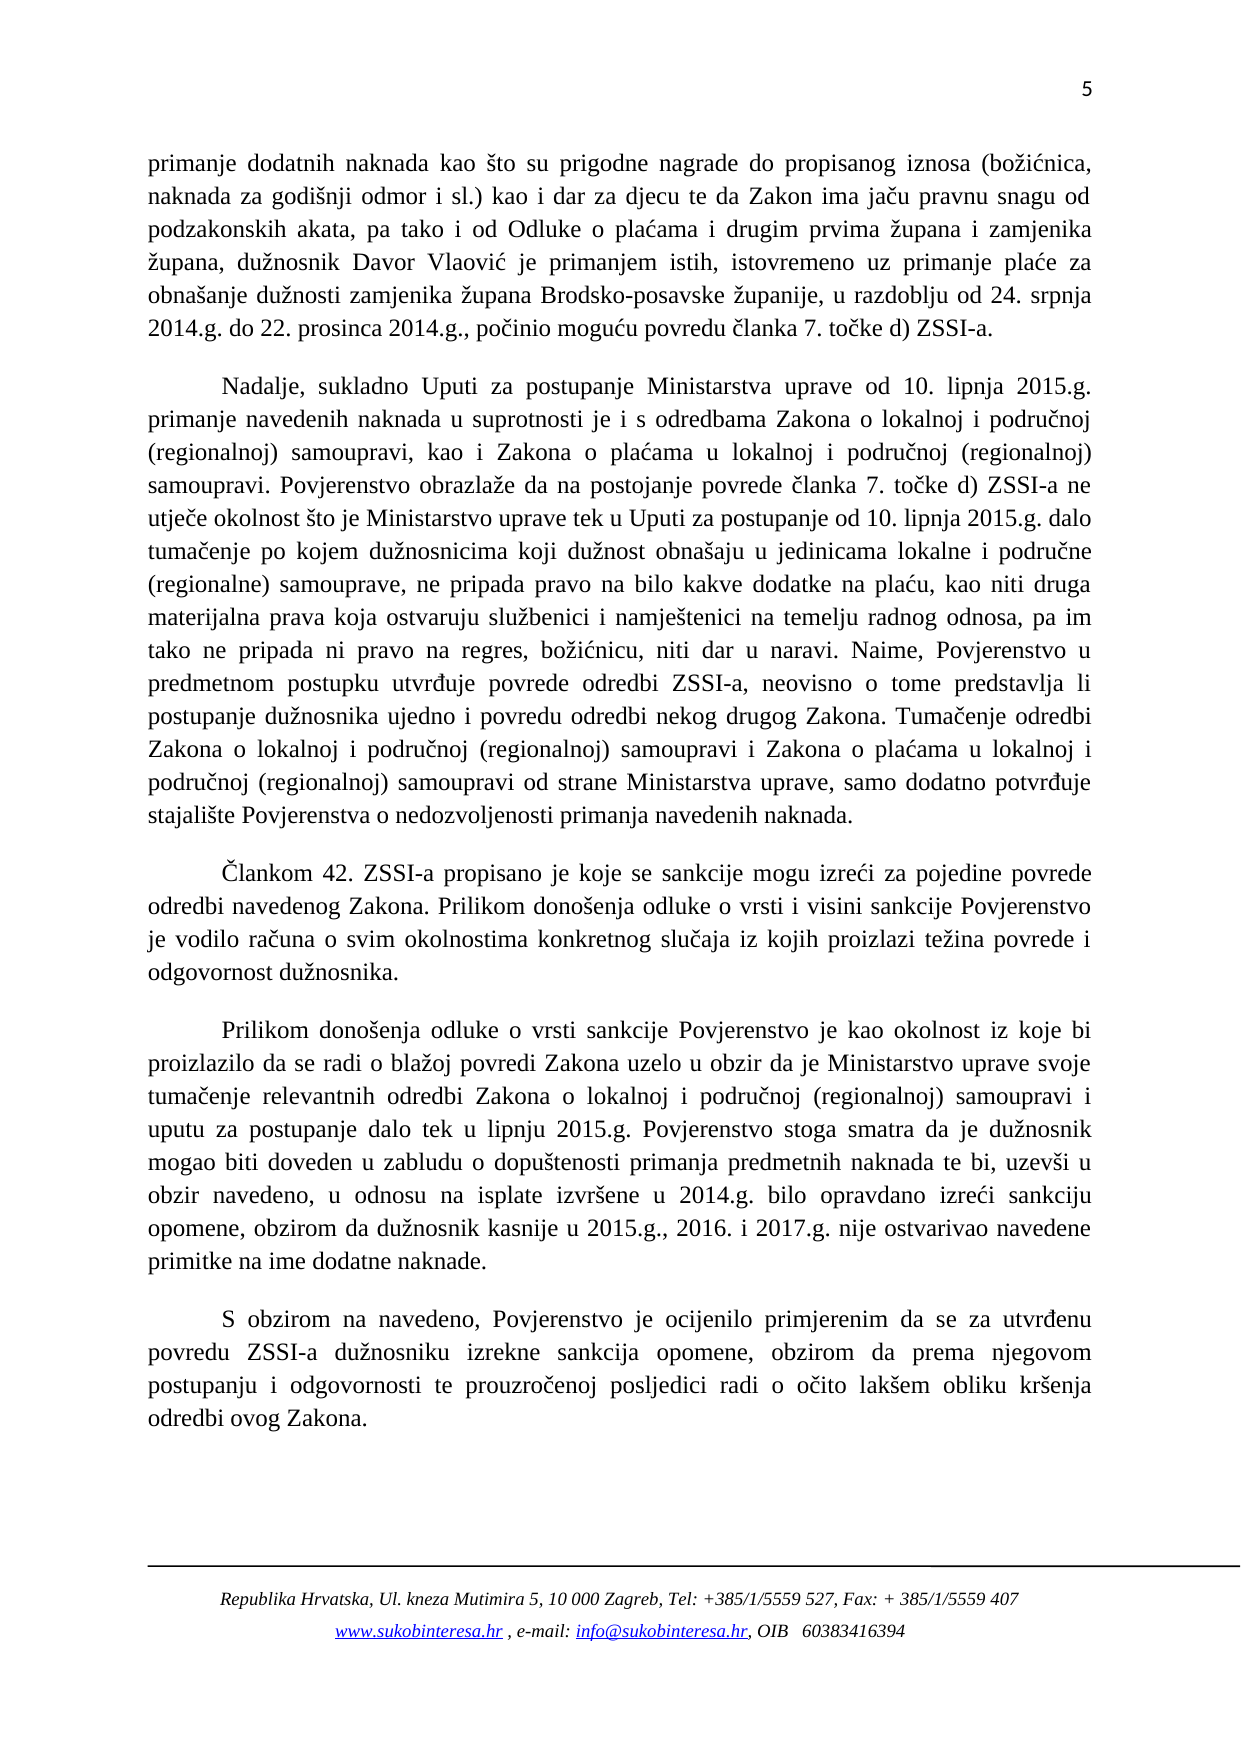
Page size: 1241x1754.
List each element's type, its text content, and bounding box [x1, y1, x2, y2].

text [148, 148, 1092, 342]
text S obzirom na navedeno, Povjerenstvo je ocijenilo primjerenim da se za utvrđenu povredu ZSSI-a dužnosniku izrekne sankcija opomene, obzirom da prema njegovom postupanju i odgovornosti te prouzročenoj posljedici radi o očito lakšem obliku kršenja odredbi ovog Zakona. [148, 1304, 1092, 1432]
text Nadalje, sukladno Uputi za postupanje Ministarstva uprave od 10. lipnja 2015.g. primanje navedenih naknada u suprotnosti je i s odredbama Zakona o lokalnoj i područnoj (regionalnoj) samoupravi, kao i Zakona o plaćama u lokalnoj i područnoj (regionalnoj) samoupravi. Povjerenstvo obrazlaže da na postojanje povrede članka 7. točke d) ZSSI-a ne utječe okolnost što je Ministarstvo uprave tek u Uputi za postupanje od 10. lipnja 2015.g. dalo tumačenje po kojem dužnosnicima koji dužnost obnašaju u jedinicama lokalne i područne (regionalne) samouprave, ne pripada pravo na bilo kakve dodatke na plaću, kao niti druga materijalna prava koja ostvaruju službenici i namještenici na temelju radnog odnosa, pa im tako ne pripada ni pravo na regres, božićnicu, niti dar u naravi. Naime, Povjerenstvo u predmetnom postupku utvrđuje povrede odredbi ZSSI-a, neovisno o tome predstavlja li postupanje dužnosnika ujedno i povredu odredbi nekog drugog Zakona. Tumačenje odredbi Zakona o lokalnoj i područnoj (regionalnoj) samoupravi i Zakona o plaćama u lokalnoj i područnoj (regionalnoj) samoupravi od strane Ministarstva uprave, samo dodatno potvrđuje stajalište Povjerenstva o nedozvoljenosti primanja navedenih naknada. [148, 371, 1092, 829]
text Prilikom donošenja odluke o vrsti sankcije Povjerenstvo je kao okolnost iz koje bi proizlazilo da se radi o blažoj povredi Zakona uzelo u obzir da je Ministarstvo uprave svoje tumačenje relevantnih odredbi Zakona o lokalnoj i područnoj (regionalnoj) samoupravi i uputu za postupanje dalo tek u lipnju 2015.g. Povjerenstvo stoga smatra da je dužnosnik mogao biti doveden u zabludu o dopuštenosti primanja predmetnih naknada te bi, uzevši u obzir navedeno, u odnosu na isplate izvršene u 2014.g. bilo opravdano izreći sankciju opomene, obzirom da dužnosnik kasnije u 2015.g., 2016. i 2017.g. nije ostvarivao navedene primitke na ime dodatne naknade. [148, 1015, 1092, 1275]
text Člankom 42. ZSSI-a propisano je koje se sankcije mogu izreći za pojedine povrede odredbi navedenog Zakona. Prilikom donošenja odluke o vrsti i visini sankcije Povjerenstvo je vodilo računa o svim okolnostima konkretnog slučaja iz kojih proizlazi težina povrede i odgovornost dužnosnika. [148, 858, 1092, 986]
